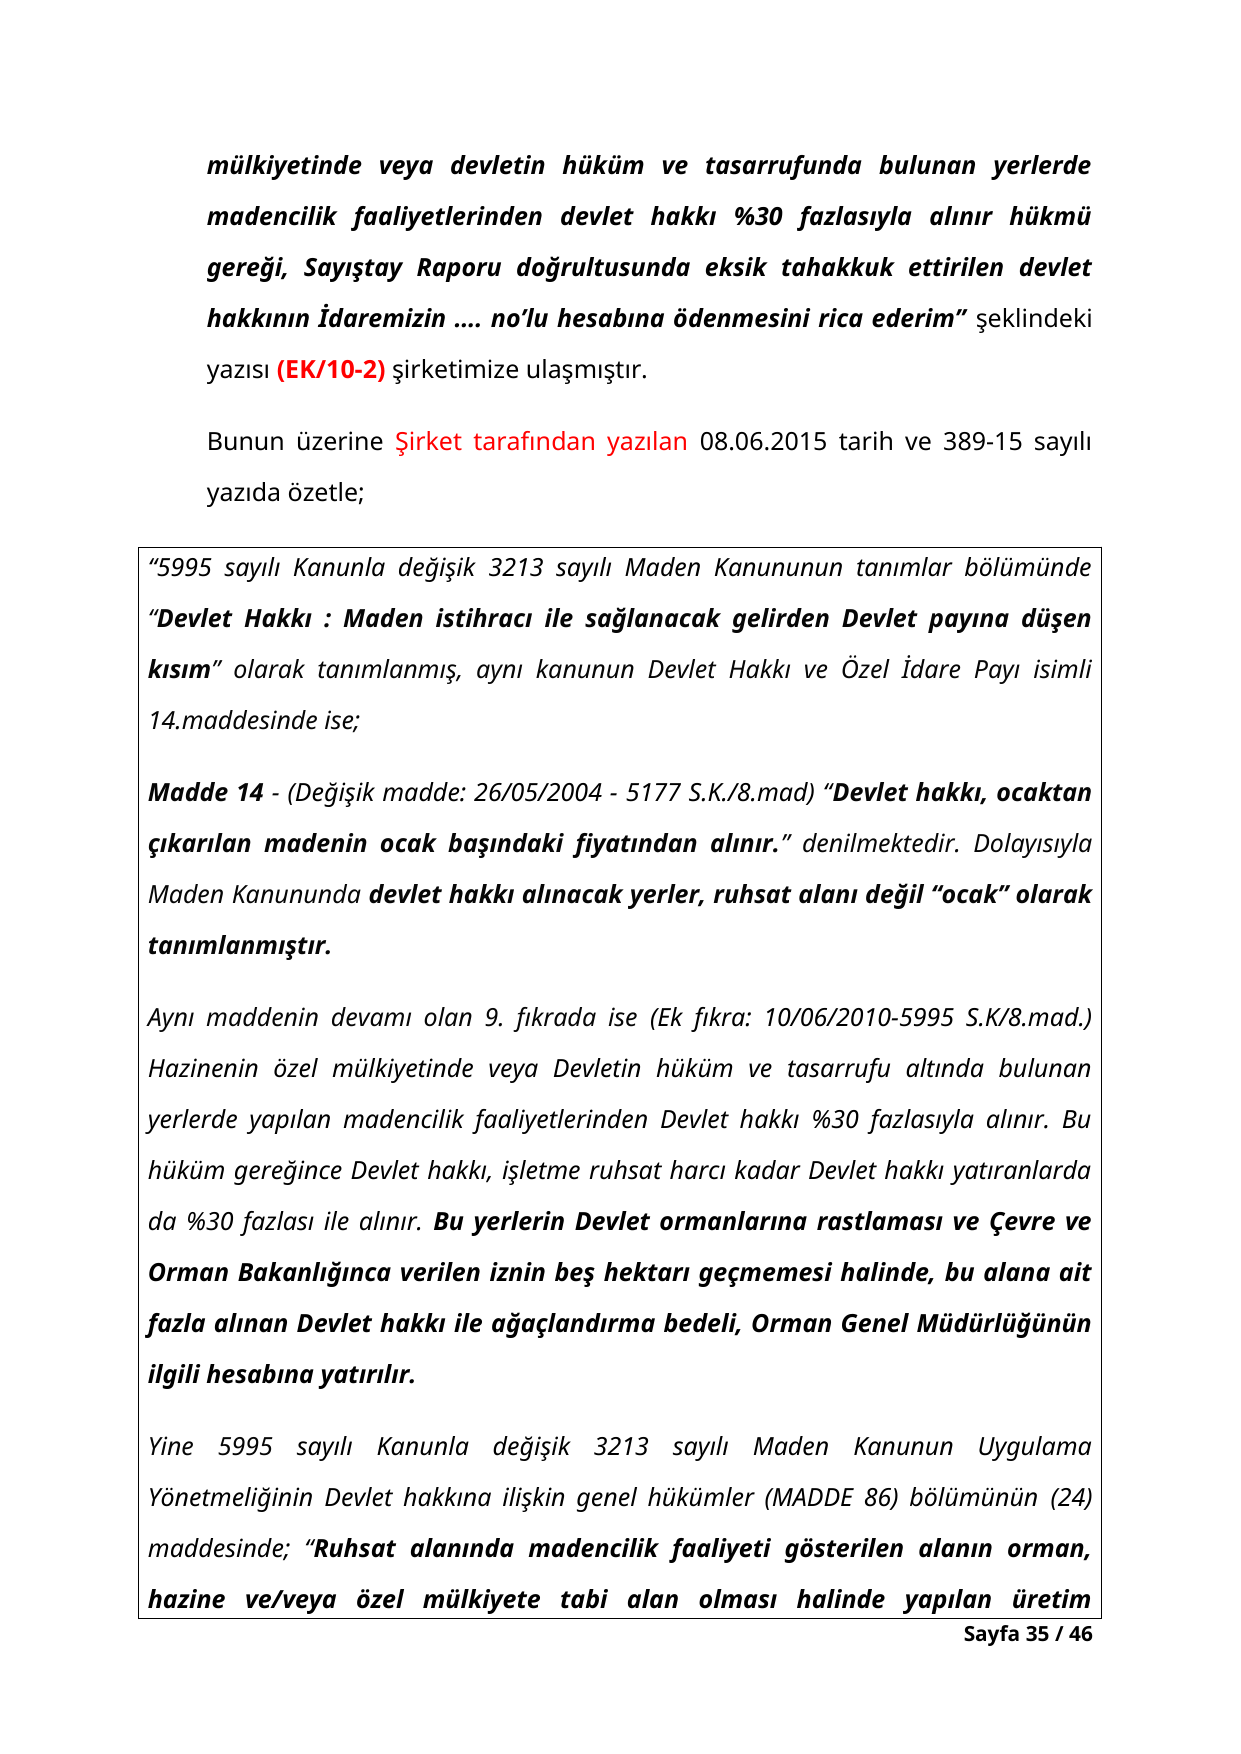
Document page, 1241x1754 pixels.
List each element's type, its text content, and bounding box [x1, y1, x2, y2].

text “5995 sayılı Kanunla değişik 3213 sayılı Maden Kanununun tanımlar bölümünde “Devlet Hakkı : Maden istihracı ile sağlanacak gelirden Devlet payına düşen kısım” olarak tanımlanmış, aynı kanunun Devlet Hakkı ve Özel İdare Payı isimli 14.maddesinde ise; [139, 548, 1101, 737]
text Bunun üzerine Şirket tarafından yazılan 08.06.2015 tarih ve 389-15 sayılı yazıda özetle; [148, 424, 1093, 509]
text Aynı maddenin devamı olan 9. fıkrada ise (Ek fıkra: 10/06/2010-5995 S.K/8.mad.) Hazinenin özel mülkiyetinde veya Devletin hüküm ve tasarrufu altında bulunan yerlerde yapılan madencilik faaliyetlerinden Devlet hakkı %30 fazlasıyla alınır. Bu hüküm gereğince Devlet hakkı, işletme ruhsat harcı kadar Devlet hakkı yatıranlarda da %30 fazlası ile alınır. Bu yerlerin Devlet ormanlarına rastlaması ve Çevre ve Orman Bakanlığınca verilen iznin beş hektarı geçmemesi halinde, bu alana ait fazla alınan Devlet hakkı ile ağaçlandırma bedeli, Orman Genel Müdürlüğünün ilgili hesabına yatırılır. [139, 997, 1101, 1391]
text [148, 148, 1093, 386]
text Madde 14 - (Değişik madde: 26/05/2004 - 5177 S.K./8.mad) “Devlet hakkı, ocaktan çıkarılan madenin ocak başındaki fiyatından alınır.” denilmektedir. Dolayısıyla Maden Kanununda devlet hakkı alınacak yerler, ruhsat alanı değil “ocak” olarak tanımlanmıştır. [139, 772, 1101, 962]
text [139, 1426, 1101, 1618]
